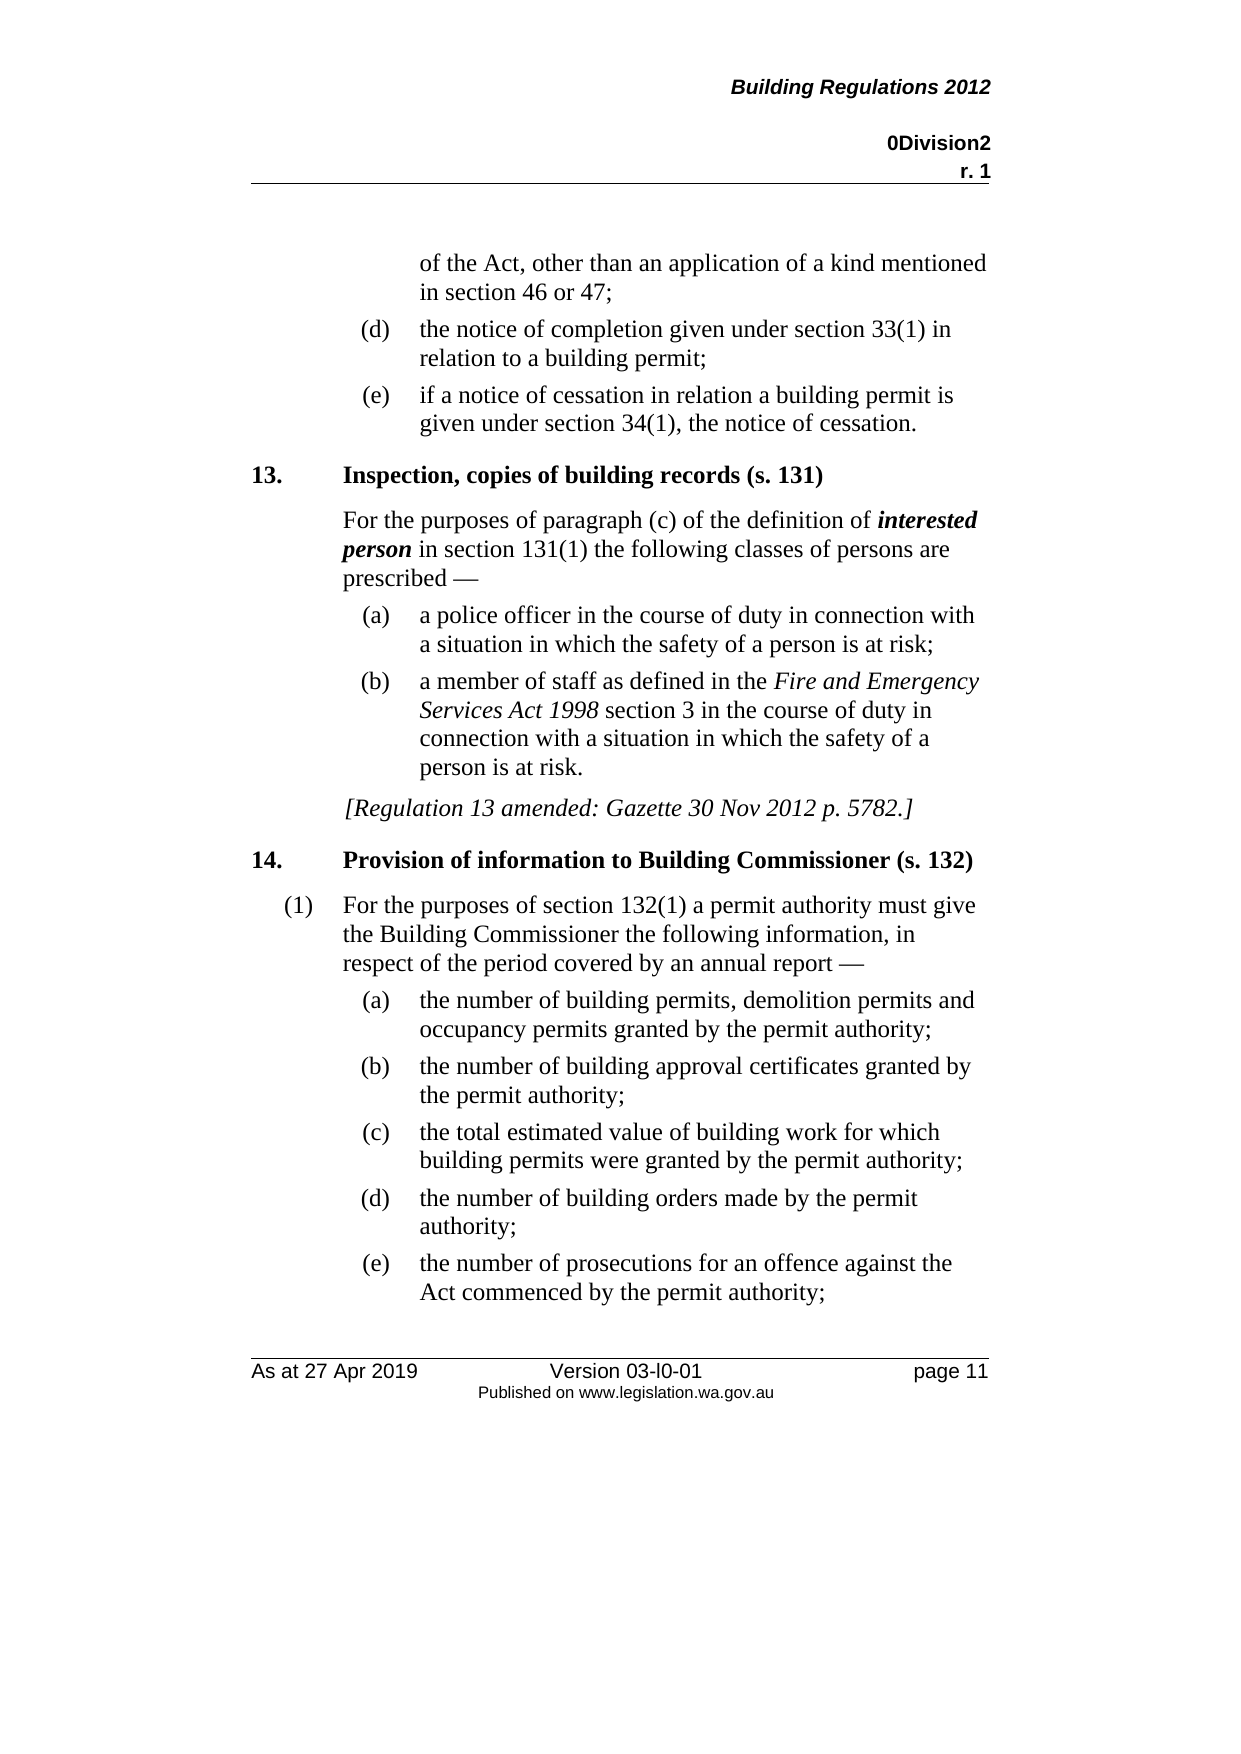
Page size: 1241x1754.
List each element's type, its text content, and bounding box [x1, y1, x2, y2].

text For the purposes of paragraph (c) of the definition of interested person in section 131(1) the following classes of persons are prescribed — [251, 506, 989, 592]
text (a) a police officer in the course of duty in connection with a situation in which the safety of a person is at risk; [251, 600, 989, 658]
text (c) the total estimated value of building work for which building permits were granted by the permit authority; [251, 1117, 989, 1174]
subtitle 14. Provision of information to Building Commissioner (s. 132) [251, 845, 989, 874]
text [Regulation 13 amended: Gazette 30 Nov 2012 p. 5782.] [251, 793, 989, 822]
text (b) the number of building approval certificates granted by the permit authority; [251, 1051, 989, 1108]
text (d) the notice of completion given under section 33(1) in relation to a building permit; [251, 314, 989, 371]
subtitle 13. Inspection, copies of building records (s. 131) [251, 460, 989, 489]
text (e) if a notice of cessation in relation a building permit is given under section 34(1), the notice of cessation. [251, 380, 989, 437]
text (a) the number of building permits, demolition permits and occupancy permits granted by the permit authority; [251, 985, 989, 1043]
text (e) the number of prosecutions for an offence against the Act commenced by the permit authority; [251, 1248, 989, 1306]
text (1) For the purposes of section 132(1) a permit authority must give the Building Commissioner the following information, in respect of the period covered by an annual report — [251, 891, 989, 977]
text (b) a member of staff as defined in the Fire and Emergency Services Act 1998 section 3 in the course of duty in connection with a situation in which the safety of a person is at risk. [251, 666, 989, 781]
text (d) the number of building orders made by the permit authority; [251, 1183, 989, 1240]
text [251, 248, 989, 306]
